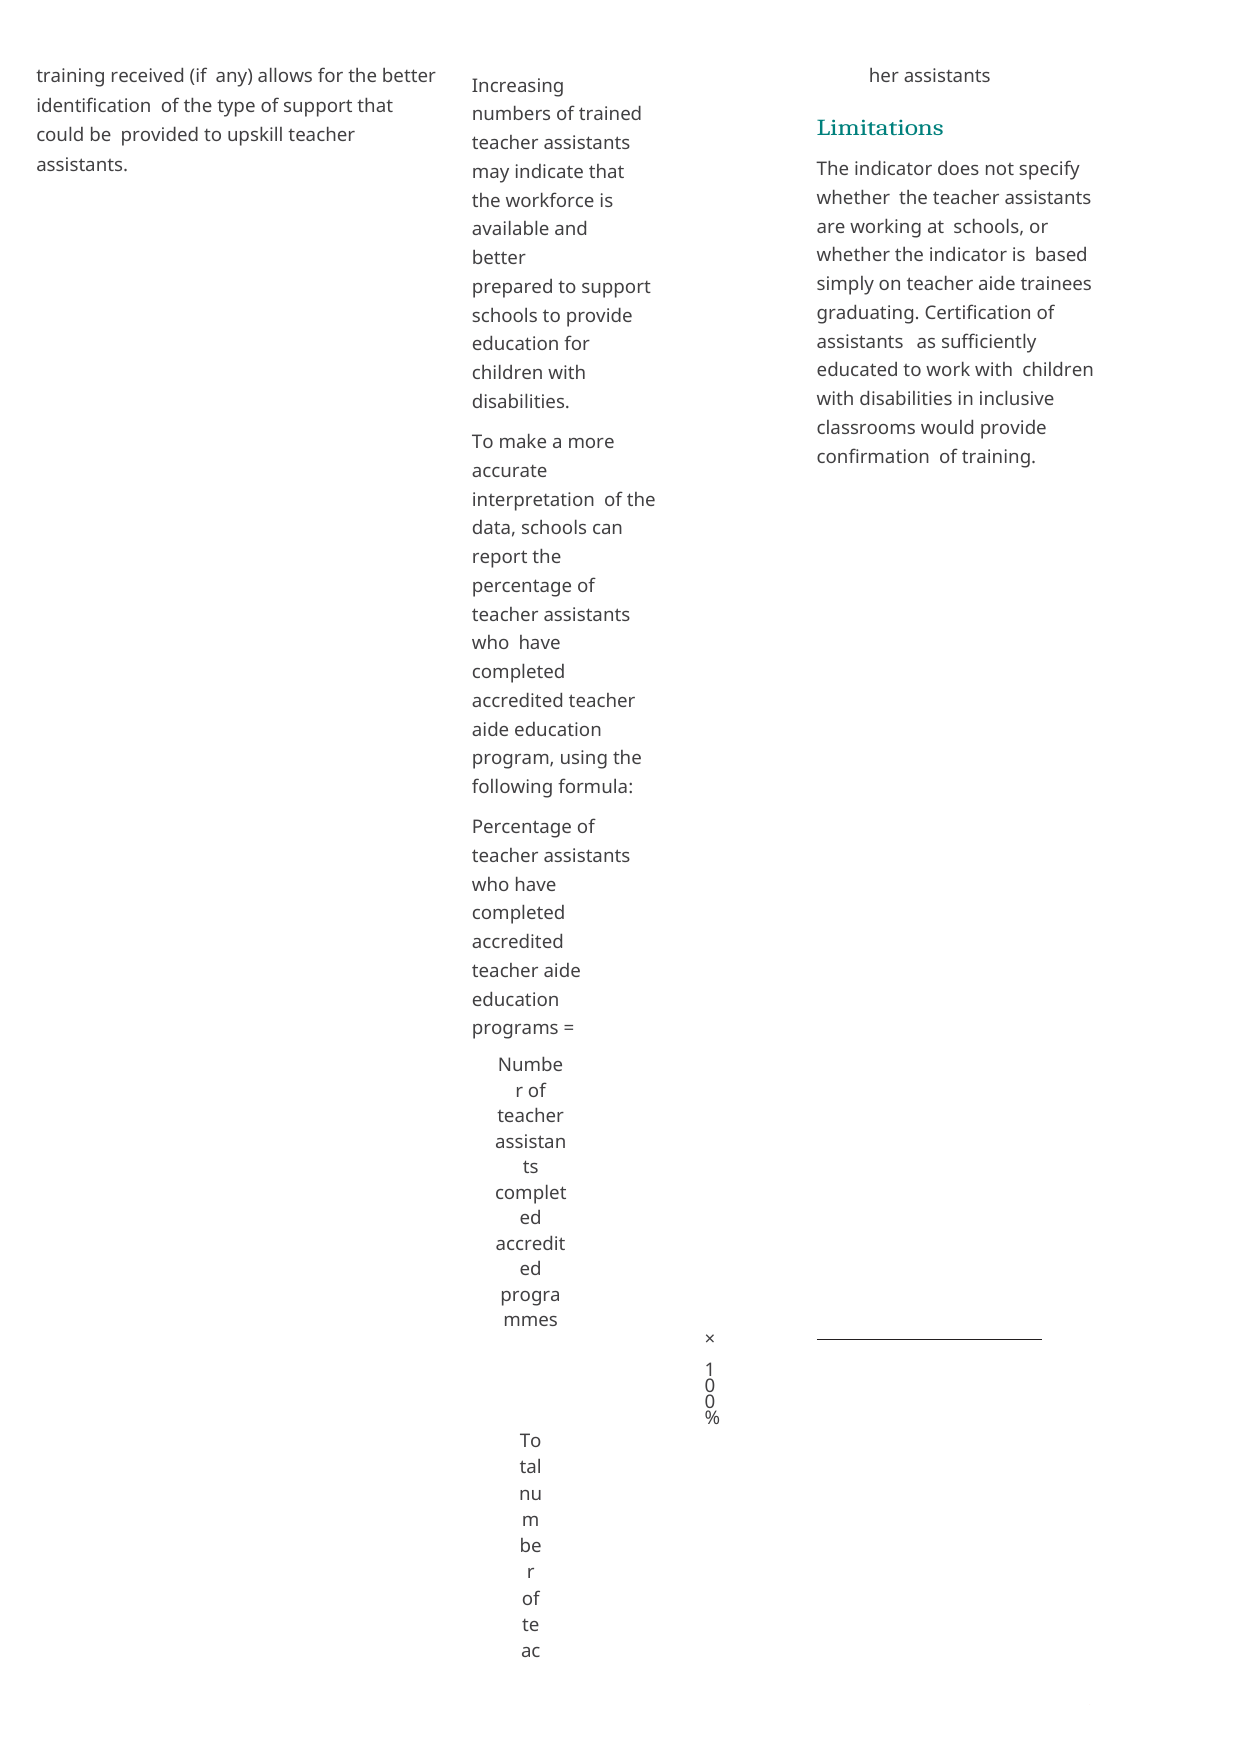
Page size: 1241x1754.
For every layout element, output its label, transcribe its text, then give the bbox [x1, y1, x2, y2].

text Number of teacher assistants completed accredited programmes [494, 1052, 567, 1332]
text Total number of teacher assistants [863, 62, 995, 88]
text classrooms would provide confirmation of training. [816, 414, 1123, 468]
text Total number of teacher assistants [519, 1427, 542, 1663]
text prepared to support schools to provide education for children with disabilities. [472, 273, 664, 414]
text The indicator does not specify whether the teacher assistants are working at schools, or whether the indicator is based simply on teacher aide trainees graduating. Certification of assistants as sufficiently educated to work with children with disabilities in inclusive [816, 156, 1109, 411]
text Increasing numbers of trained teacher assistants may indicate that the workforce is available and better [472, 72, 643, 270]
text Percentage of teacher assistants who have completed accredited teacher aide education programs = [472, 813, 634, 1040]
text To make a more accurate interpretation of the data, schools can report the percentage of teacher assistants who have completed accredited teacher aide education program, using the following formula: [472, 428, 659, 799]
subtitle Limitations [816, 115, 1240, 141]
